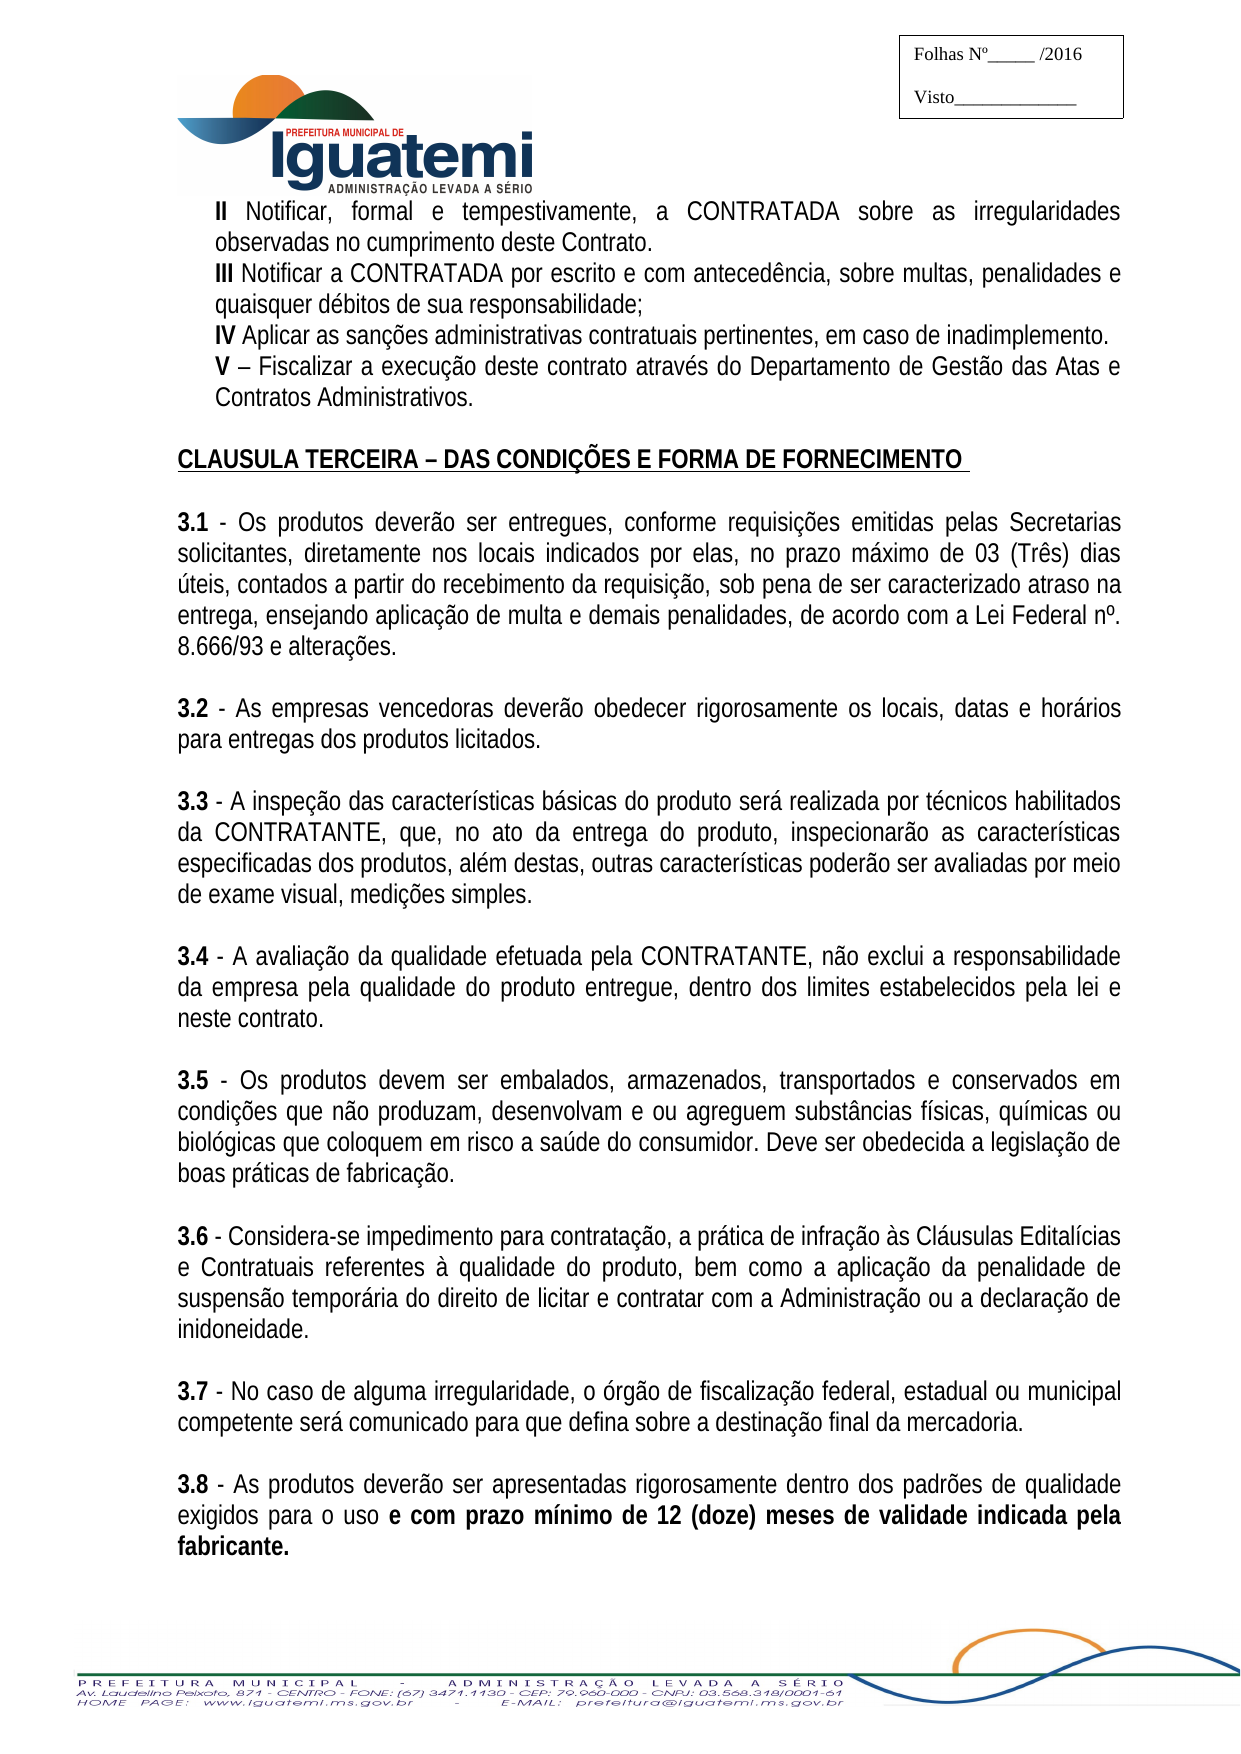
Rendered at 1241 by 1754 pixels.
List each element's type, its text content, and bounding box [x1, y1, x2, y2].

text 3.5 - Os produtos devem ser embalados, armazenados, transportados e conservados em condições que não produzam, desenvolvam e ou agreguem substâncias físicas, químicas ou biológicas que coloquem em risco a saúde do consumidor. Deve ser obedecida a legislação de boas práticas de fabricação. [177, 1064, 1122, 1189]
text 3.6 - Considera-se impedimento para contratação, a prática de infração às Cláusulas Editalícias e Contratuais referentes à qualidade do produto, bem como a aplicação da penalidade de suspensão temporária do direito de licitar e contratar com a Administração ou a declaração de inidoneidade. [177, 1220, 1122, 1344]
text V – Fiscalizar a execução deste contrato através do Departamento de Gestão das Atas e Contratos Administrativos. [215, 351, 1122, 413]
text 3.2 - As empresas vencedoras deverão obedecer rigorosamente os locais, datas e horários para entregas dos produtos licitados. [177, 692, 1122, 754]
text 3.7 - No caso de alguma irregularidade, o órgão de fiscalização federal, estadual ou municipal competente será comunicado para que defina sobre a destinação final da mercadoria. [177, 1375, 1122, 1437]
text 3.3 - A inspeção das características básicas do produto será realizada por técnicos habilitados da CONTRATANTE, que, no ato da entrega do produto, inspecionarão as características especificadas dos produtos, além destas, outras características poderão ser avaliadas por meio de exame visual, medições simples. [177, 785, 1122, 909]
text 3.8 - As produtos deverão ser apresentadas rigorosamente dentro dos padrões de qualidade exigidos para o uso e com prazo mínimo de 12 (doze) meses de validade indicada pela fabricante. [177, 1468, 1122, 1561]
text IV Aplicar as sanções administrativas contratuais pertinentes, em caso de inadimplemento. [215, 319, 1122, 351]
text CLAUSULA TERCEIRA – DAS CONDIÇÕES E FORMA DE FORNECIMENTO [177, 444, 1122, 475]
text 3.1 - Os produtos deverão ser entregues, conforme requisições emitidas pelas Secretarias solicitantes, diretamente nos locais indicados por elas, no prazo máximo de 03 (Três) dias úteis, contados a partir do recebimento da requisição, sob pena de ser caracterizado atraso na entrega, ensejando aplicação de multa e demais penalidades, de acordo com a Lei Federal nº. 8.666/93 e alterações. [177, 506, 1122, 661]
text III Notificar a CONTRATADA por escrito e com antecedência, sobre multas, penalidades e quaisquer débitos de sua responsabilidade; [215, 257, 1122, 319]
text 3.4 - A avaliação da qualidade efetuada pela CONTRATANTE, não exclui a responsabilidade da empresa pela qualidade do produto entregue, dentro dos limites estabelecidos pela lei e neste contrato. [177, 940, 1122, 1033]
text II Notificar, formal e tempestivamente, a CONTRATADA sobre as irregularidades observadas no cumprimento deste Contrato. [215, 195, 1122, 257]
picture [177, 75, 532, 196]
picture [73, 1620, 1241, 1707]
